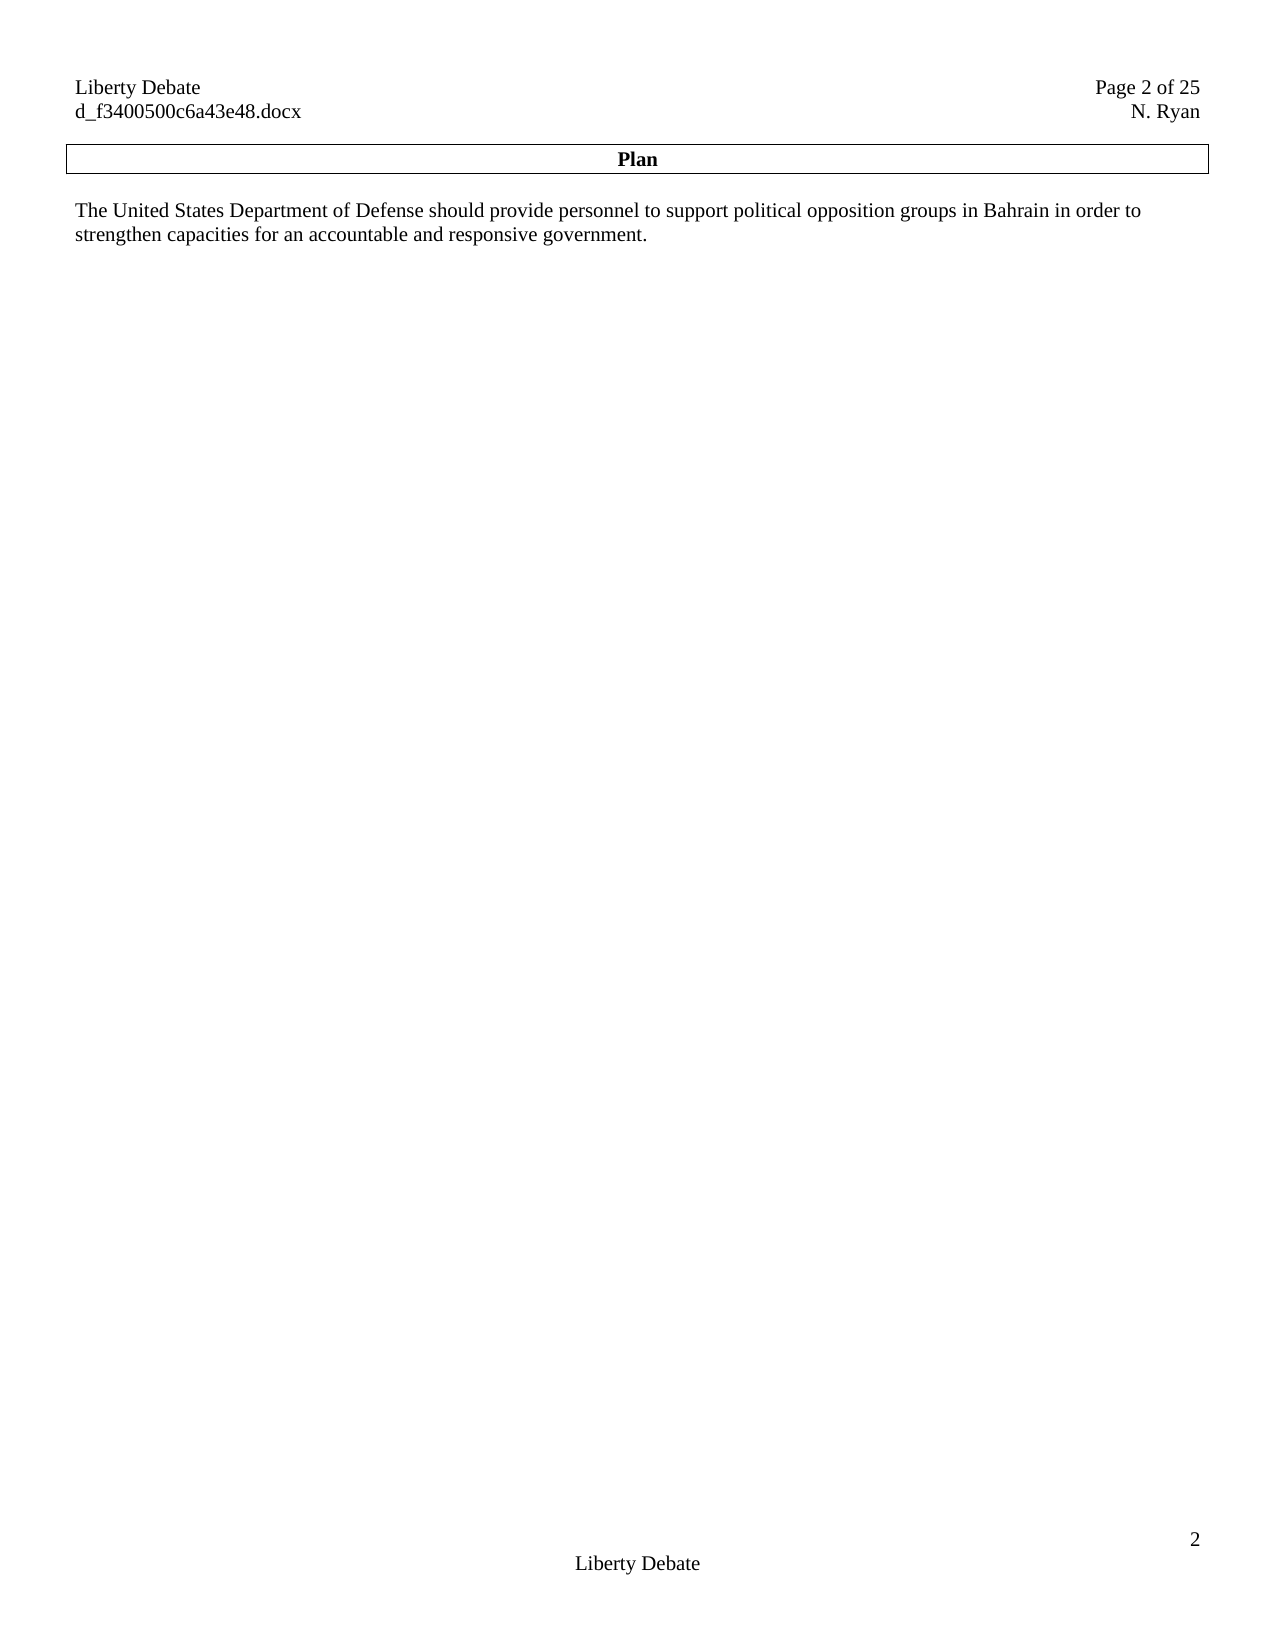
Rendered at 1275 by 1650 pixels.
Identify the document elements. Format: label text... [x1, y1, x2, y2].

subtitle Plan [67, 145, 1208, 173]
text The United States Department of Defense should provide personnel to support political opposition groups in Bahrain in order to strengthen capacities for an accountable and responsive government. [75, 198, 1200, 246]
